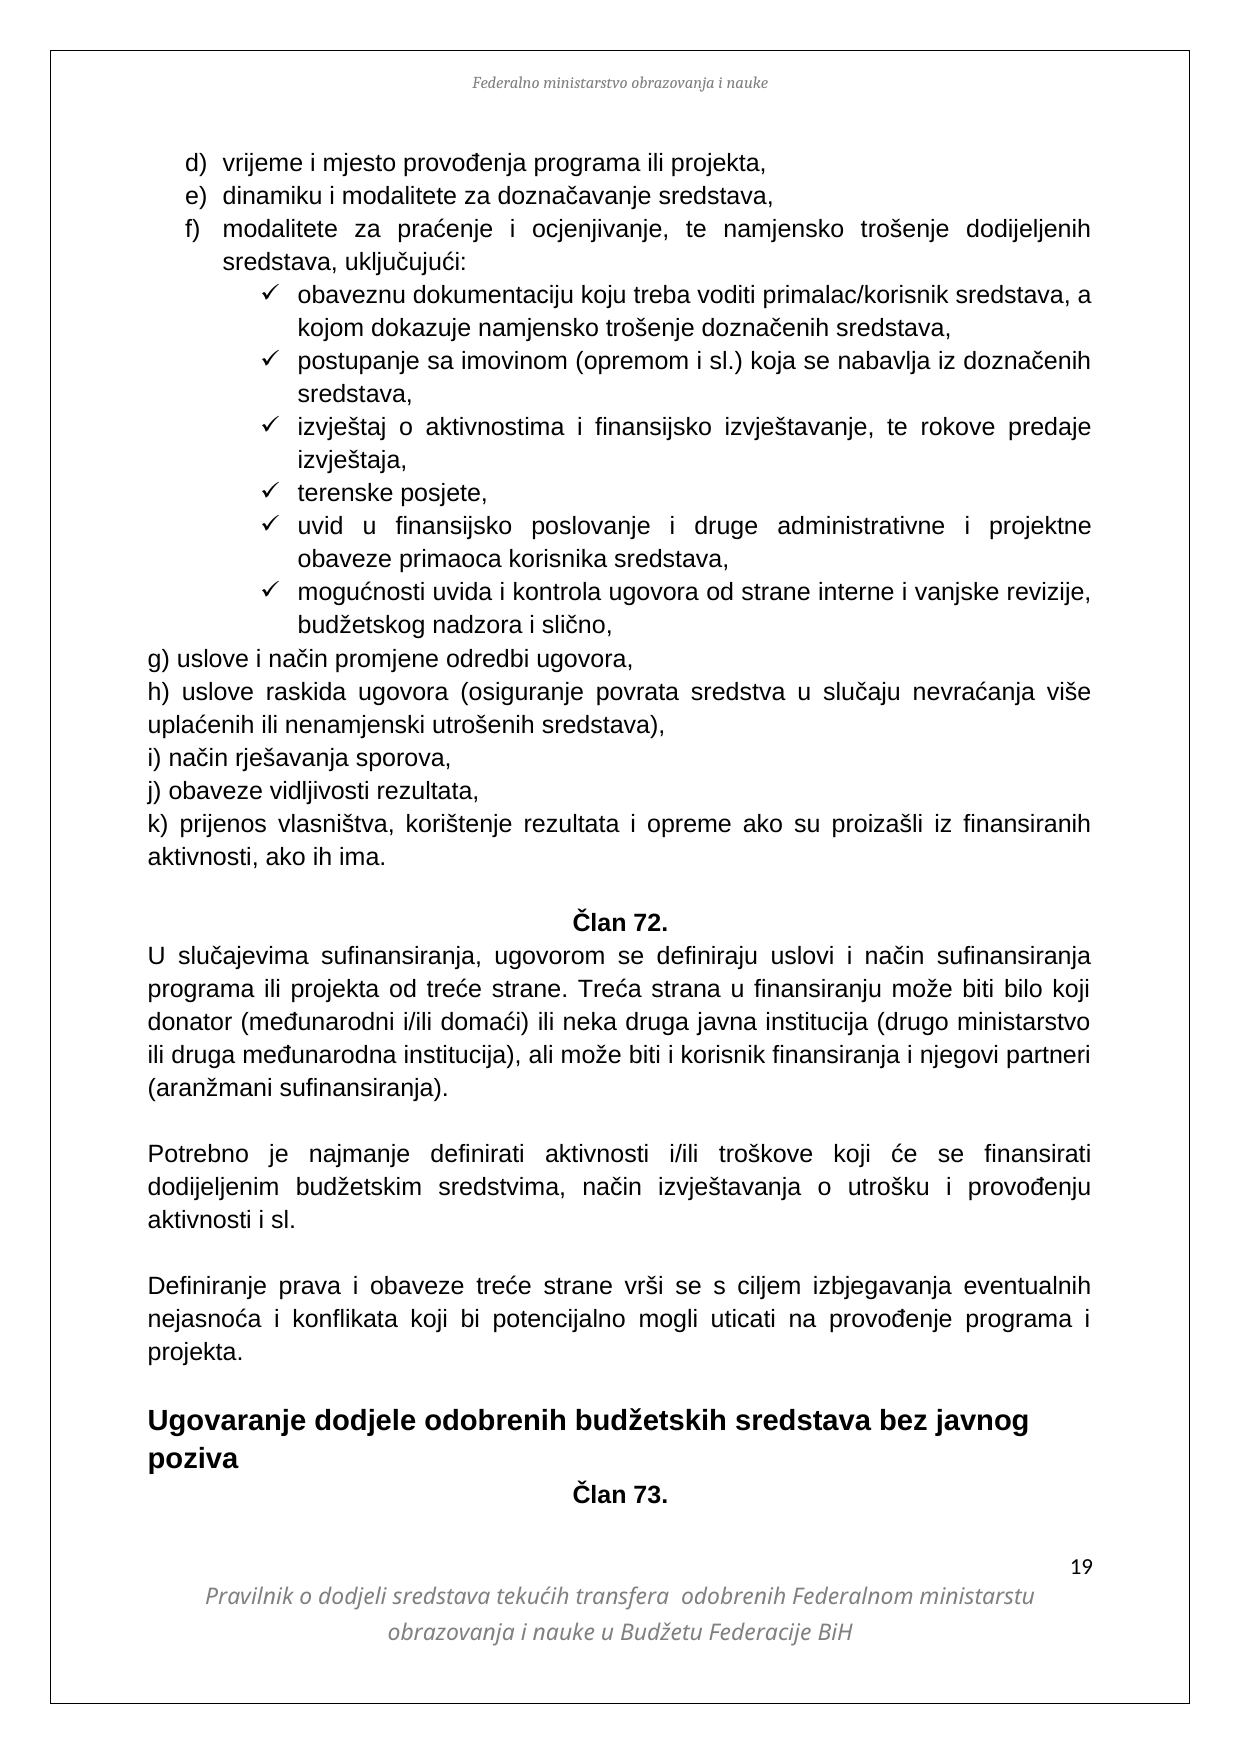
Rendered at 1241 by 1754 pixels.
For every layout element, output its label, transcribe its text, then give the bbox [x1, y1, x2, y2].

text h) uslove raskida ugovora (osiguranje povrata sredstva u slučaju nevraćanja više uplaćenih ili nenamjenski utrošenih sredstava), [147, 677, 1093, 738]
text k) prijenos vlasništva, korištenje rezultata i opreme ako su proizašli iz finansiranih aktivnosti, ako ih ima. [147, 809, 1093, 870]
text Definiranje prava i obaveze treće strane vrši se s ciljem izbjegavanja eventualnih nejasnoća i konflikata koji bi potencijalno mogli uticati na provođenje programa i projekta. [147, 1271, 1093, 1366]
list mogućnosti uvida i kontrola ugovora od strane interne i vanjske revizije, budžetskog nadzora i slično, [260, 577, 1093, 639]
list uvid u finansijsko poslovanje i druge administrativne i projektne obaveze primaoca korisnika sredstava, [260, 511, 1093, 573]
list modalitete za praćenje i ocjenjivanje, te namjensko trošenje dodijeljenih sredstava, uključujući: [185, 214, 1093, 275]
text g) uslove i način promjene odredbi ugovora, [147, 643, 1093, 672]
list dinamiku i modalitete za doznačavanje sredstava, [185, 181, 1093, 209]
text Ugovaranje dodjele odobrenih budžetskih sredstava bez javnog poziva [147, 1403, 1093, 1475]
list postupanje sa imovinom (opremom i sl.) koja se nabavlja iz doznačenih sredstava, [260, 346, 1093, 408]
list obaveznu dokumentaciju koju treba voditi primalac/korisnik sredstava, a kojom dokazuje namjensko trošenje doznačenih sredstava, [260, 280, 1093, 342]
list terenske posjete, [260, 478, 1093, 507]
text Član 72. [147, 908, 1093, 936]
list izvještaj o aktivnostima i finansijsko izvještavanje, te rokove predaje izvještaja, [260, 412, 1093, 474]
list vrijeme i mjesto provođenja programa ili projekta, [185, 148, 1093, 176]
text j) obaveze vidljivosti rezultata, [147, 776, 1093, 804]
text U slučajevima sufinansiranja, ugovorom se definiraju uslovi i način sufinansiranja programa ili projekta od treće strane. Treća strana u finansiranju može biti bilo koji donator (međunarodni i/ili domaći) ili neka druga javna institucija (drugo ministarstvo ili druga međunarodna institucija), ali može biti i korisnik finansiranja i njegovi partneri (aranžmani sufinansiranja). [147, 941, 1093, 1102]
text i) način rješavanja sporova, [147, 743, 1093, 771]
text Član 73. [147, 1480, 1093, 1509]
text Potrebno je najmanje definirati aktivnosti i/ili troškove koji će se finansirati dodijeljenim budžetskim sredstvima, način izvještavanja o utrošku i provođenju aktivnosti i sl. [147, 1139, 1093, 1234]
